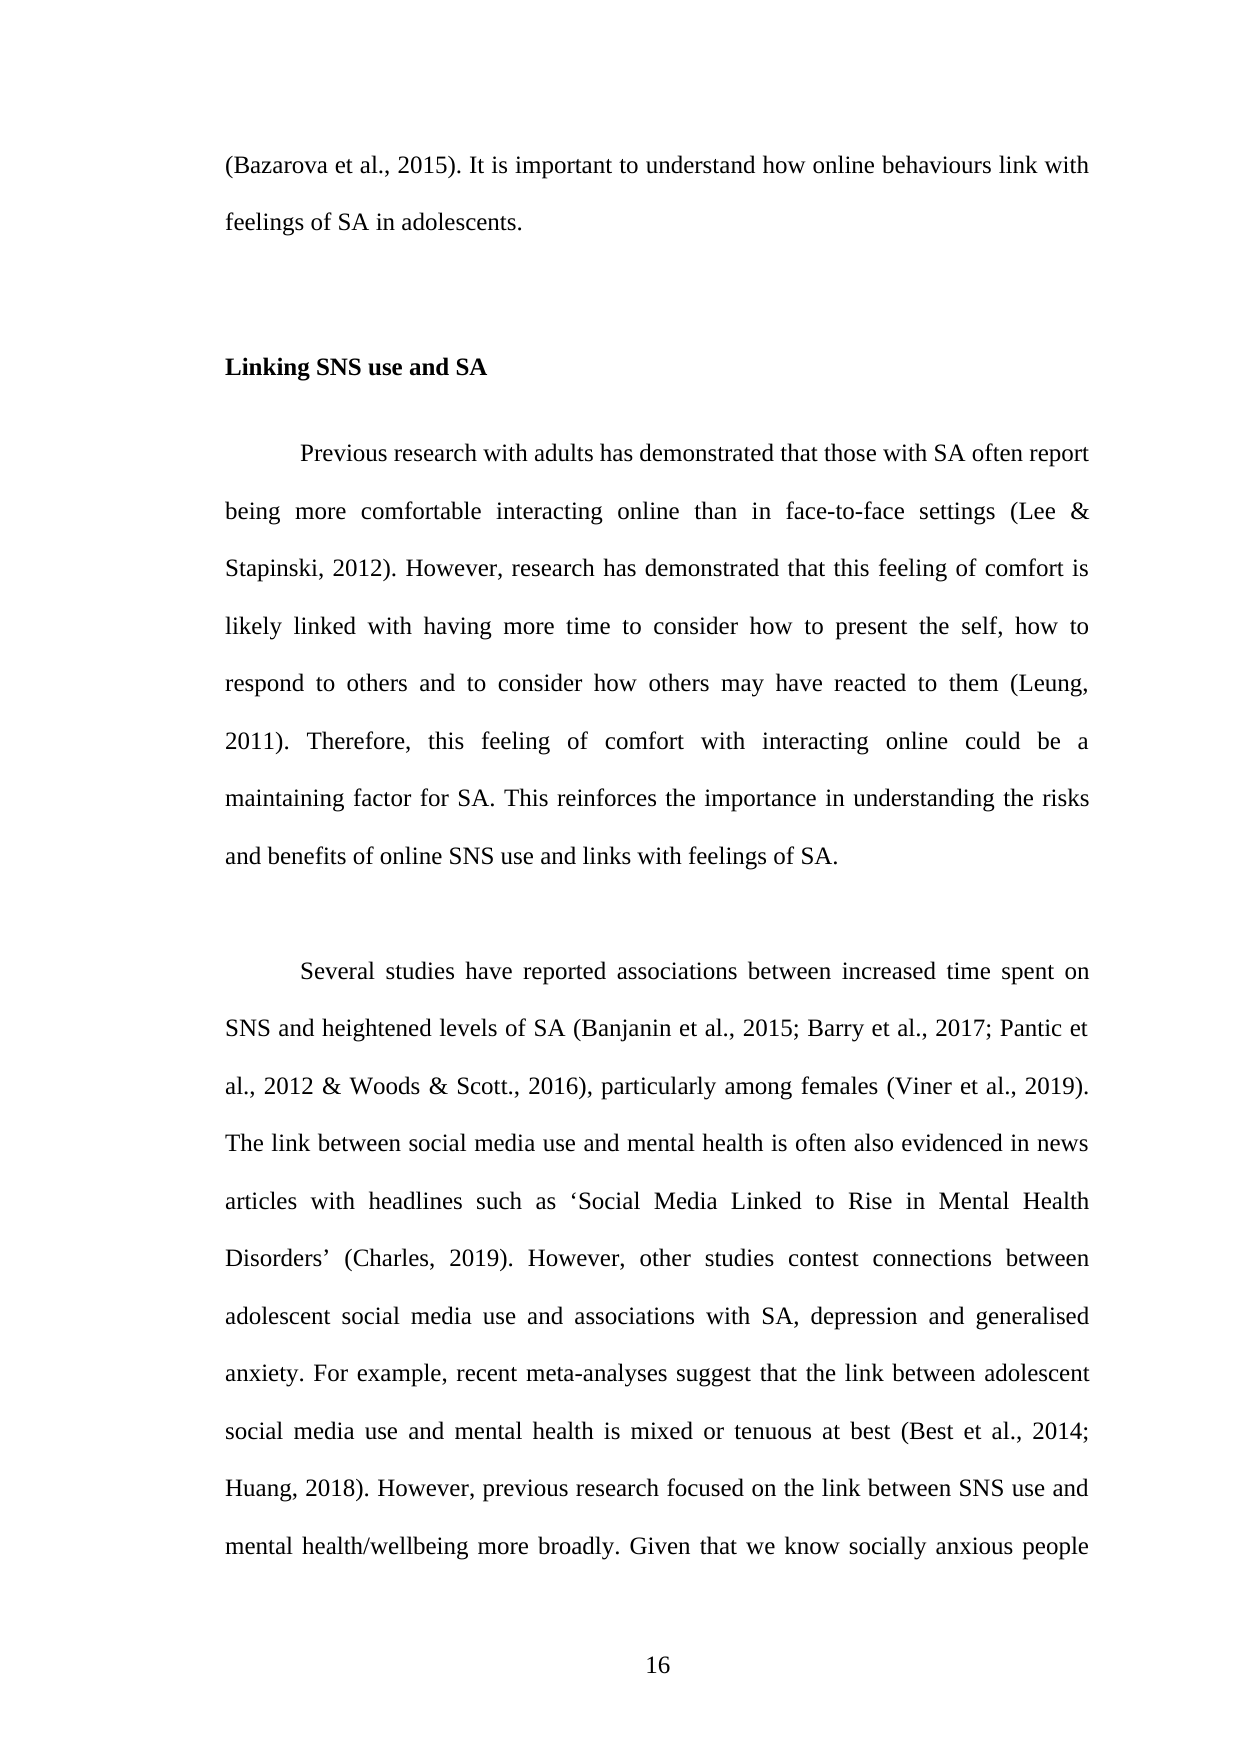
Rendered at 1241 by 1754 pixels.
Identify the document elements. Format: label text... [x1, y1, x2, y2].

subtitle Linking SNS use and SA [225, 352, 1090, 380]
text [225, 956, 1090, 1559]
text Previous research with adults has demonstrated that those with SA often report being more comfortable interacting online than in face-to-face settings (Lee & Stapinski, 2012). However, research has demonstrated that this feeling of comfort is likely linked with having more time to consider how to present the self, how to respond to others and to consider how others may have reacted to them (Leung, 2011). Therefore, this feeling of comfort with interacting online could be a maintaining factor for SA. This reinforces the importance in understanding the risks and benefits of online SNS use and links with feelings of SA. [225, 438, 1090, 869]
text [225, 150, 1090, 236]
